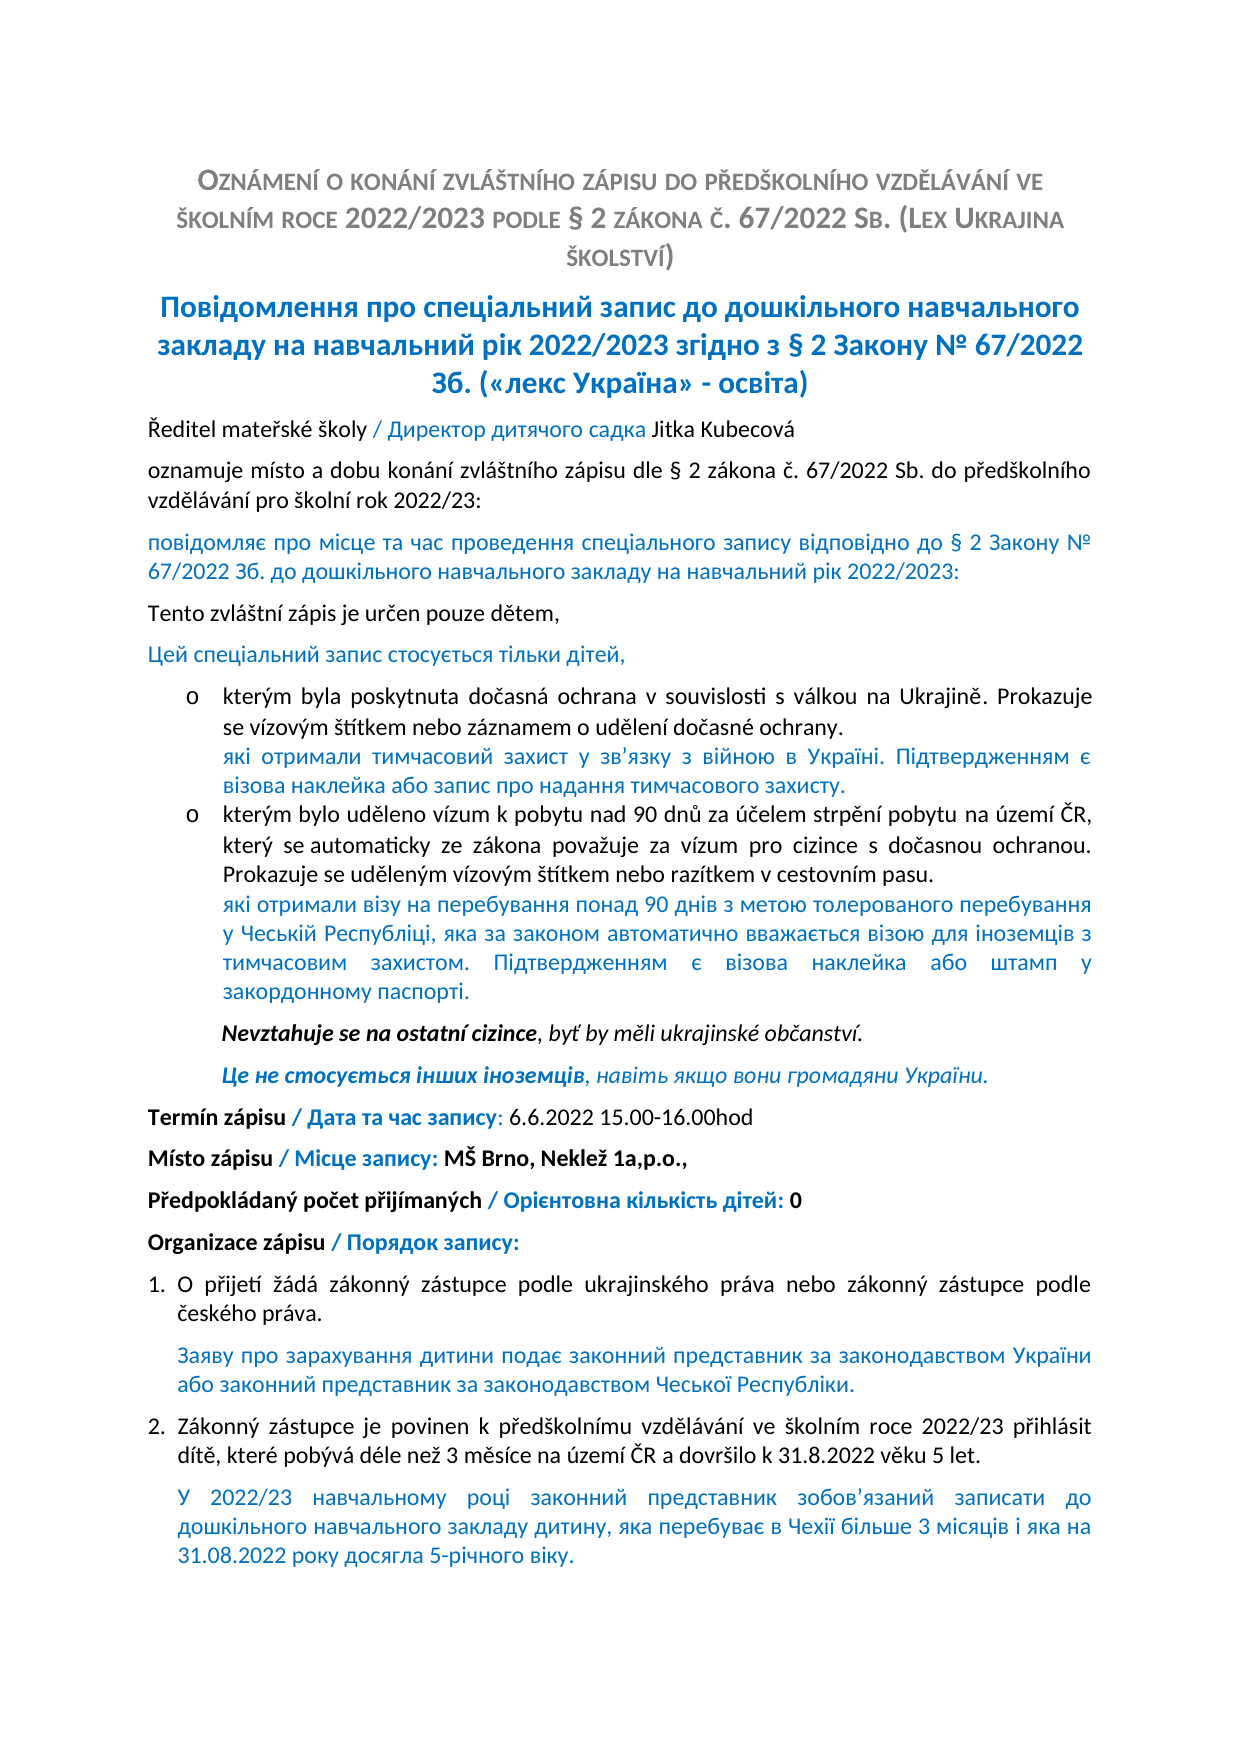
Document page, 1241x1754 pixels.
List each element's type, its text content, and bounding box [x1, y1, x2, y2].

subtitle Oznámení o konání zvláštního zápisu do předškolního vzdělávání ve školním roce 2022/2023 podle § 2 zákona č. 67/2022 Sb. (Lex Ukrajina školství) [148, 160, 1093, 274]
text Ředitel mateřské školy / Директор дитячого садка Jitka Kubecová [148, 414, 1093, 443]
text Tento zvláštní zápis je určen pouze dětem, [148, 598, 1093, 627]
text повідомляє про місце та час проведення спеціального запису відповідно до § 2 Закону № 67/2022 Зб. до дошкільного навчального закладу на навчальний рік 2022/2023: [148, 527, 1093, 585]
text Заяву про зарахування дитини подає законний представник за законодавством України або законний представник за законодавством Чеської Республіки. [177, 1340, 1093, 1398]
text Це не стосується інших іноземців, навіть якщо вони громадяни України. [148, 1060, 1093, 1089]
text 1. O přijetí žádá zákonný zástupce podle ukrajinského práva nebo zákonný zástupce podle českého práva. [148, 1269, 1093, 1327]
text oznamuje místo a dobu konání zvláštního zápisu dle § 2 zákona č. 67/2022 Sb. do předškolního vzdělávání pro školní rok 2022/23: [148, 456, 1093, 514]
text Termín zápisu / Дата та час запису: 6.6.2022 15.00-16.00hod [148, 1102, 1093, 1131]
text Цей спеціальний запис стосується тільки дітей, [148, 639, 1093, 669]
text Místo zápisu / Місце запису: MŠ Brno, Neklež 1a,p.o., [148, 1143, 1093, 1173]
list kterým bylo uděleno vízum k pobytu nad 90 dnů za účelem strpění pobytu na území ČR, který se automaticky ze zákona považuje za vízum pro cizince s dočasnou ochranou. Prokazuje se uděleným vízovým štítkem nebo razítkem v cestovním pasu. [185, 799, 1093, 889]
text Předpokládaný počet přijímaných / Орієнтовна кількість дітей: 0 [148, 1185, 1093, 1214]
list які отримали тимчасовий захист у зв’язку з війною в Україні. Підтвердженням є візова наклейка або запис про надання тимчасового захисту. [223, 741, 1093, 799]
text У 2022/23 навчальному році законний представник зобов’язаний записати до дошкільного навчального закладу дитину, яка перебуває в Чехії більше 3 місяців і яка на 31.08.2022 року досягла 5-річного віку. [148, 1482, 1093, 1570]
text Organizace zápisu / Порядок запису: [148, 1227, 1093, 1256]
list kterým byla poskytnuta dočasná ochrana v souvislosti s válkou na Ukrajině. Prokazuje se vízovým štítkem nebo záznamem o udělení dočasné ochrany. [185, 681, 1093, 741]
text 2. Zákonný zástupce je povinen k předškolnímu vzdělávání ve školním roce 2022/23 přihlásit dítě, které pobývá déle než 3 měsíce na území ČR a dovršilo k 31.8.2022 věku 5 let. [148, 1411, 1093, 1469]
list які отримали візу на перебування понад 90 днів з метою толерованого перебування у Чеській Республіці, яка за законом автоматично вважається візою для іноземців з тимчасовим захистом. Підтвердженням є візова наклейка або штамп у закордонному паспорті. [223, 889, 1093, 1006]
text Nevztahuje se na ostatní cizince, byť by měli ukrajinské občanství. [148, 1018, 1093, 1047]
text Повідомлення про спеціальний запис до дошкільного навчального закладу на навчальний рік 2022/2023 згідно з § 2 Закону № 67/2022 Зб. («лекс Україна» - освіта) [148, 287, 1093, 401]
